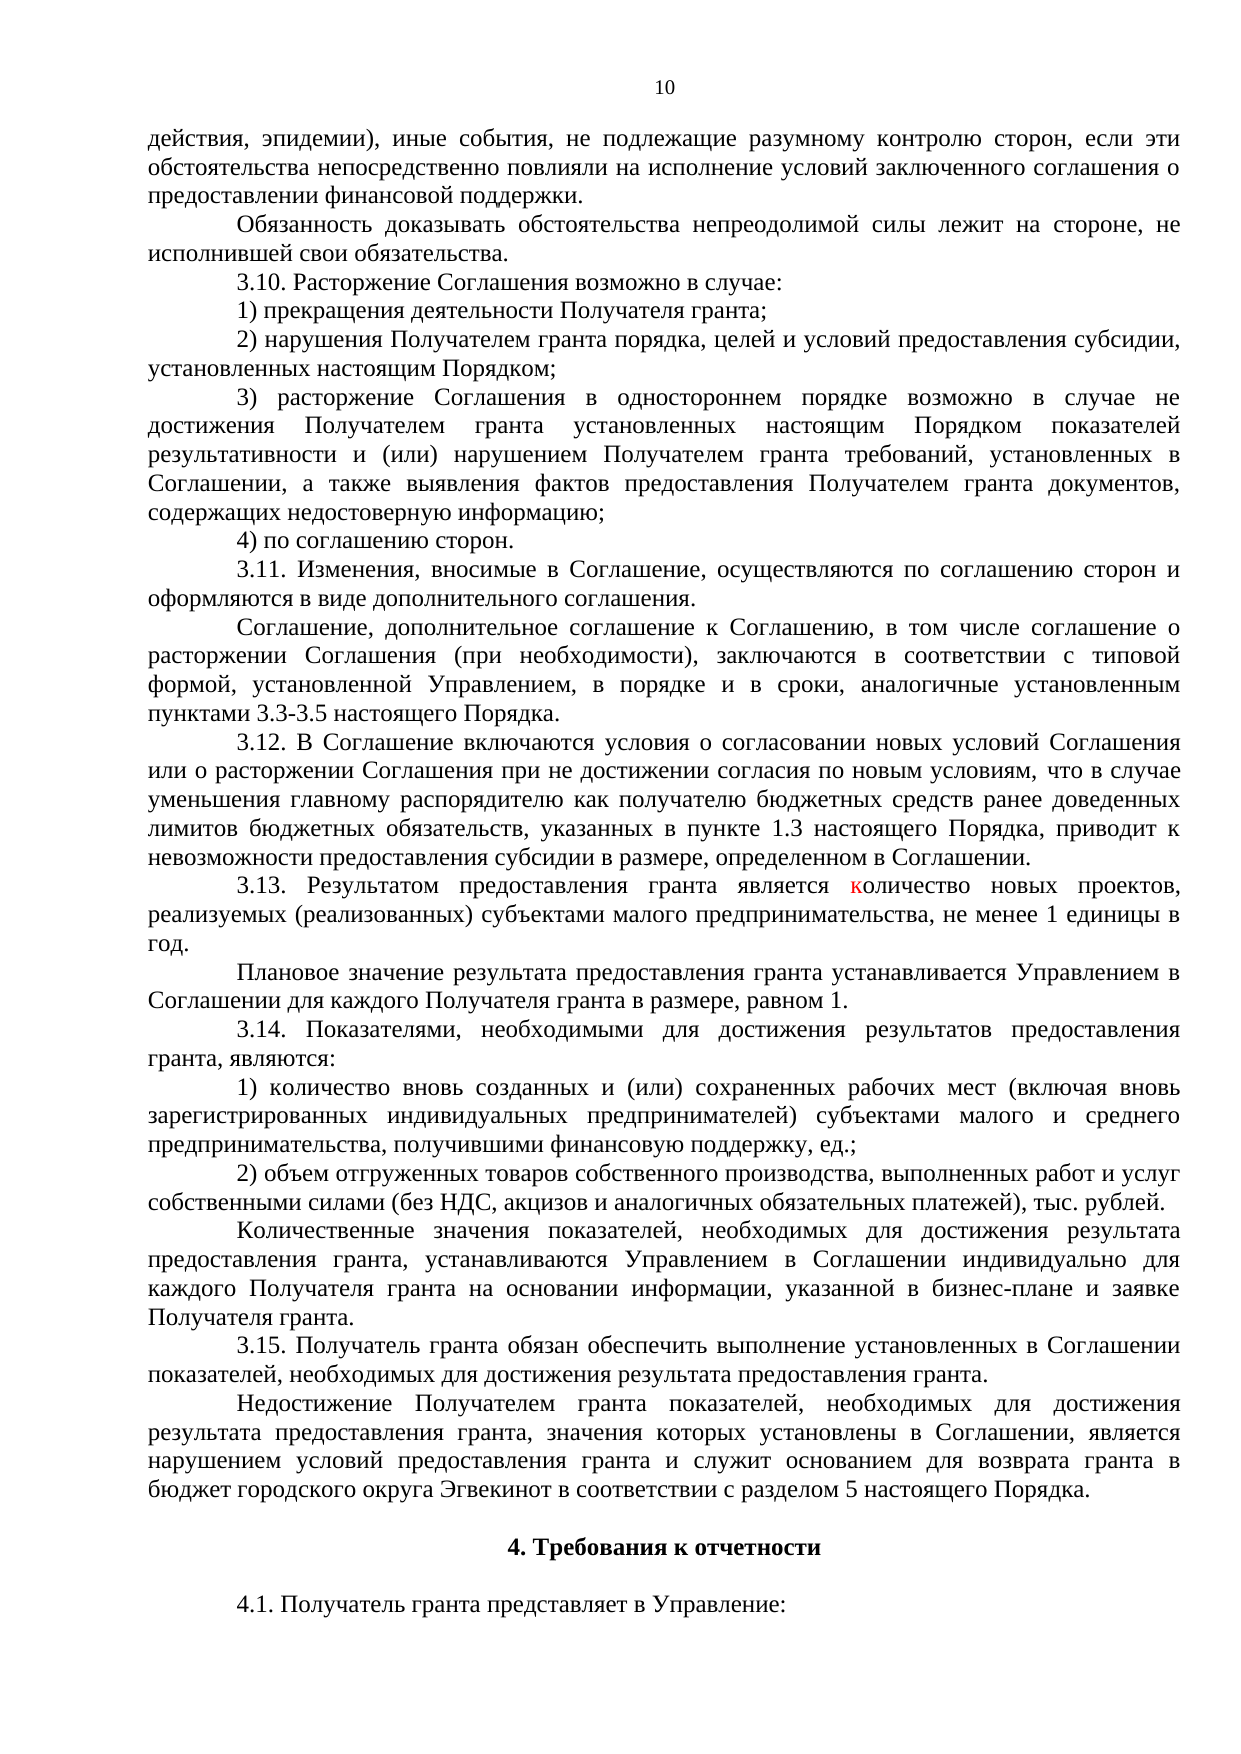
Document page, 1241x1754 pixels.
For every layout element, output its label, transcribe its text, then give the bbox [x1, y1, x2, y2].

text Количественные значения показателей, необходимых для достижения результата предоставления гранта, устанавливаются Управлением в Соглашении индивидуально для каждого Получателя гранта на основании информации, указанной в бизнес-плане и заявке Получателя гранта. [148, 1216, 1181, 1331]
text 3) расторжение Соглашения в одностороннем порядке возможно в случае не достижения Получателем гранта установленных настоящим Порядком показателей результативности и (или) нарушением Получателем гранта требований, установленных в Соглашении, а также выявления фактов предоставления Получателем гранта документов, содержащих недостоверную информацию; [148, 382, 1181, 526]
text 3.10. Расторжение Соглашения возможно в случае: [148, 267, 1181, 296]
text 4.1. Получатель гранта представляет в Управление: [148, 1589, 1181, 1618]
text Соглашение, дополнительное соглашение к Соглашению, в том числе соглашение о расторжении Соглашения (при необходимости), заключаются в соответствии с типовой формой, установленной Управлением, в порядке и в сроки, аналогичные установленным пунктами 3.3-3.5 настоящего Порядка. [148, 612, 1181, 727]
text 2) нарушения Получателем гранта порядка, целей и условий предоставления субсидии, установленных настоящим Порядком; [148, 324, 1181, 382]
title 4. Требования к отчетности [148, 1532, 1181, 1561]
text 4) по соглашению сторон. [148, 526, 1181, 554]
text 3.13. Результатом предоставления гранта является количество новых проектов, реализуемых (реализованных) субъектами малого предпринимательства, не менее 1 единицы в год. [148, 871, 1181, 957]
text 3.12. В Соглашение включаются условия о согласовании новых условий Соглашения или о расторжении Соглашения при не достижении согласия по новым условиям, что в случае уменьшения главному распорядителю как получателю бюджетных средств ранее доведенных лимитов бюджетных обязательств, указанных в пункте 1.3 настоящего Порядка, приводит к невозможности предоставления субсидии в размере, определенном в Соглашении. [148, 727, 1181, 871]
text Обязанность доказывать обстоятельства непреодолимой силы лежит на стороне, не исполнившей свои обязательства. [148, 209, 1181, 267]
text 3.15. Получатель гранта обязан обеспечить выполнение установленных в Соглашении показателей, необходимых для достижения результата предоставления гранта. [148, 1331, 1181, 1388]
text 2) объем отгруженных товаров собственного производства, выполненных работ и услуг собственными силами (без НДС, акцизов и аналогичных обязательных платежей), тыс. рублей. [148, 1158, 1181, 1216]
text Недостижение Получателем гранта показателей, необходимых для достижения результата предоставления гранта, значения которых установлены в Соглашении, является нарушением условий предоставления гранта и служит основанием для возврата гранта в бюджет городского округа Эгвекинот в соответствии с разделом 5 настоящего Порядка. [148, 1388, 1181, 1503]
text 1) количество вновь созданных и (или) сохраненных рабочих мест (включая вновь зарегистрированных индивидуальных предпринимателей) субъектами малого и среднего предпринимательства, получившими финансовую поддержку, ед.; [148, 1072, 1181, 1158]
text 1) прекращения деятельности Получателя гранта; [148, 296, 1181, 324]
text 3.14. Показателями, необходимыми для достижения результатов предоставления гранта, являются: [148, 1014, 1181, 1072]
text 3.11. Изменения, вносимые в Соглашение, осуществляются по соглашению сторон и оформляются в виде дополнительного соглашения. [148, 554, 1181, 612]
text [148, 123, 1181, 209]
text Плановое значение результата предоставления гранта устанавливается Управлением в Соглашении для каждого Получателя гранта в размере, равном 1. [148, 957, 1181, 1014]
